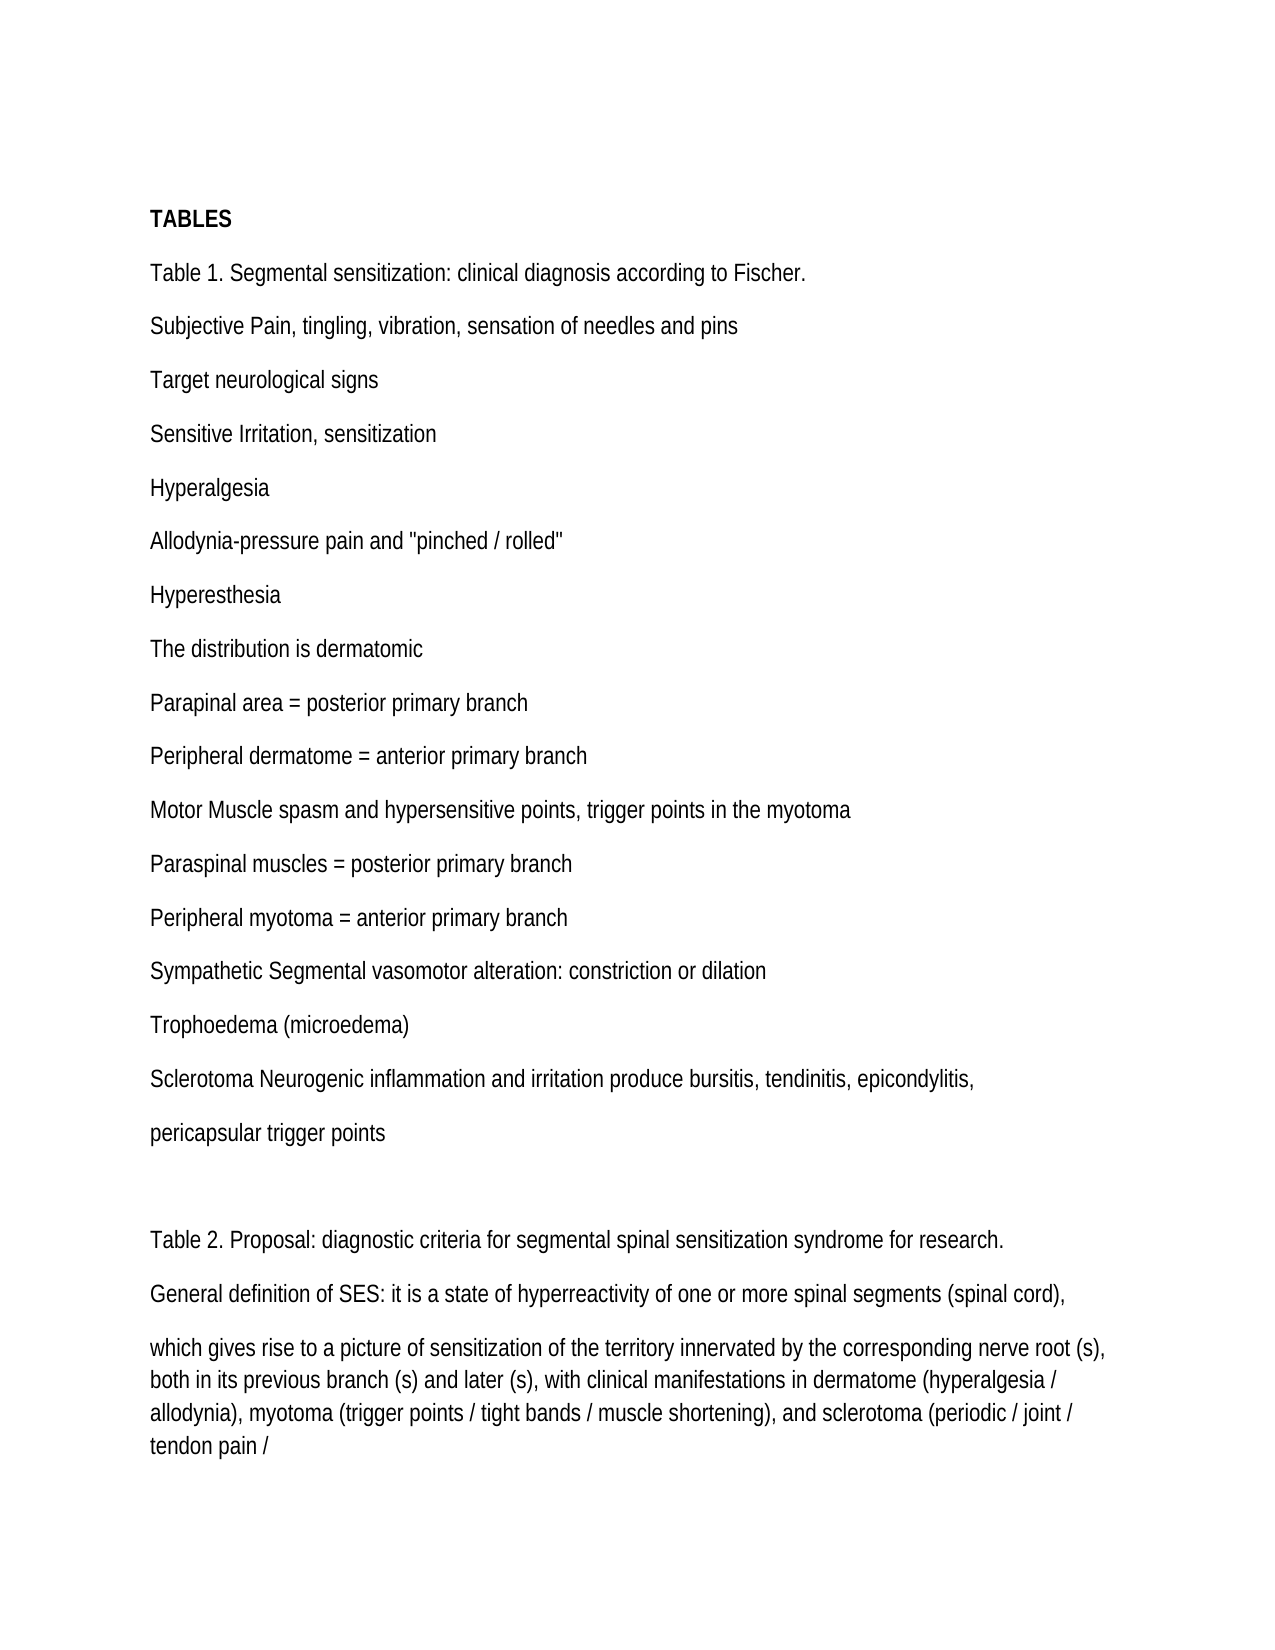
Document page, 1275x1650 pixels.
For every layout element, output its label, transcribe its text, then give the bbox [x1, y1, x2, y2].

text Peripheral myotoma = anterior primary branch [150, 902, 1125, 931]
text pericapsular trigger points [150, 1117, 1125, 1146]
text Sensitive Irritation, sensitization [150, 419, 1125, 447]
text Parapinal area = posterior primary branch [150, 687, 1125, 716]
text Table 2. Proposal: diagnostic criteria for segmental spinal sensitization syndrome for research. [150, 1225, 1125, 1254]
text Hyperalgesia [150, 472, 1125, 501]
text Sclerotoma Neurogenic inflammation and irritation produce bursitis, tendinitis, epicondylitis, [150, 1064, 1125, 1092]
text Subjective Pain, tingling, vibration, sensation of needles and pins [150, 311, 1125, 340]
text Paraspinal muscles = posterior primary branch [150, 849, 1125, 877]
text Allodynia-pressure pain and "pinched / rolled" [150, 526, 1125, 555]
text Hyperesthesia [150, 580, 1125, 609]
text Trophoedema (microedema) [150, 1010, 1125, 1039]
text Peripheral dermatome = anterior primary branch [150, 741, 1125, 770]
text General definition of SES: it is a state of hyperreactivity of one or more spinal segments (spinal cord), [150, 1279, 1125, 1307]
text TABLES [150, 204, 1125, 232]
text The distribution is dermatomic [150, 634, 1125, 662]
text Motor Muscle spasm and hypersensitive points, trigger points in the myotoma [150, 795, 1125, 824]
text which gives rise to a picture of sensitization of the territory innervated by the corresponding nerve root (s), both in its previous branch (s) and later (s), with clinical manifestations in dermatome (hyperalgesia / allodynia), myotoma (trigger points / tight bands / muscle shortening), and sclerotoma (periodic / joint / tendon pain / [150, 1332, 1125, 1460]
text Target neurological signs [150, 365, 1125, 394]
text Sympathetic Segmental vasomotor alteration: constriction or dilation [150, 956, 1125, 985]
text Table 1. Segmental sensitization: clinical diagnosis according to Fischer. [150, 257, 1125, 286]
